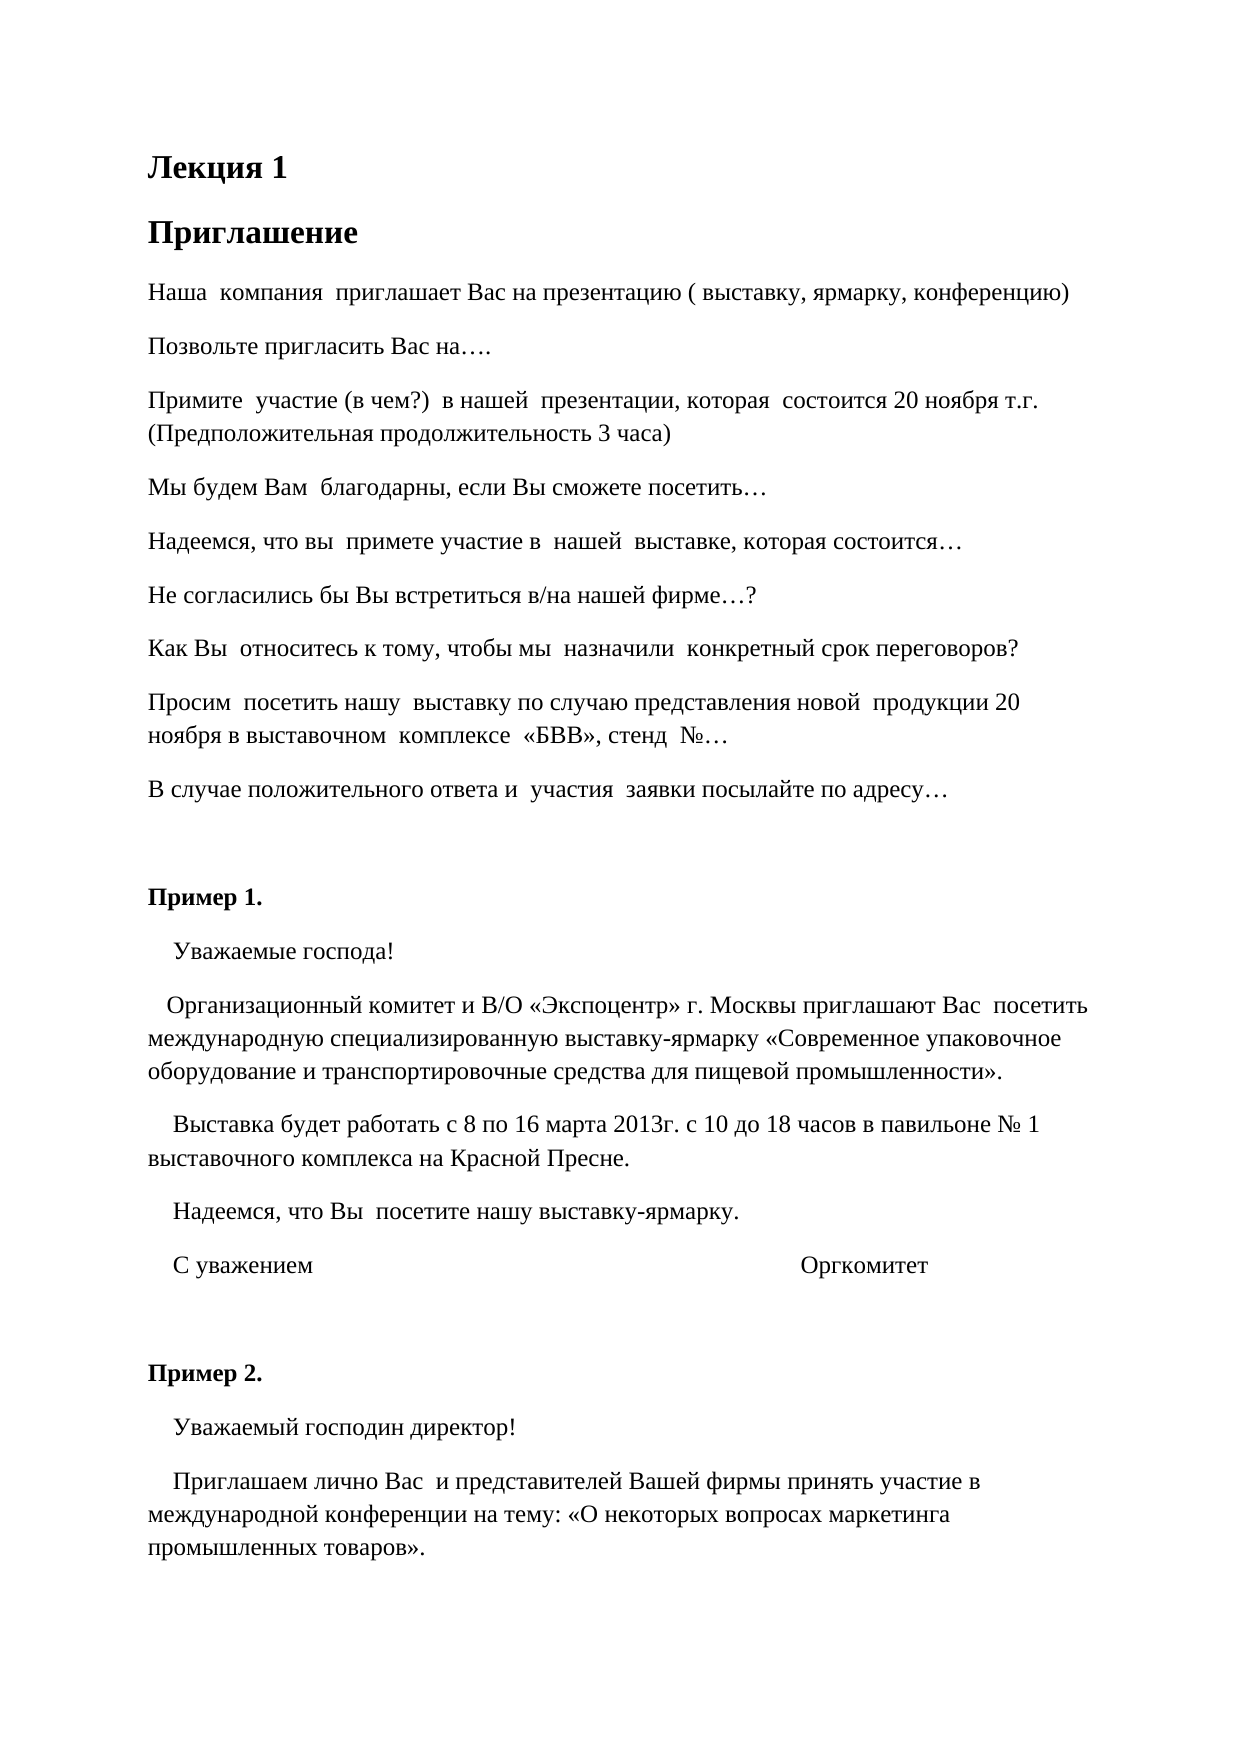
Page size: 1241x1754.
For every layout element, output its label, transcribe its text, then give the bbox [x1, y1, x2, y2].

text Пример 1. [148, 882, 1093, 911]
text Уважаемый господин директор! [148, 1412, 1093, 1441]
text С уважением Оргкомитет [148, 1250, 1093, 1279]
text Приглашаем лично Вас и представителей Вашей фирмы принять участие в международной конференции на тему: «О некоторых вопросах маркетинга промышленных товаров». [148, 1466, 1093, 1561]
text Надеемся, что Вы посетите нашу выставку-ярмарку. [148, 1196, 1093, 1225]
text Просим посетить нашу выставку по случаю представления новой продукции 20 ноября в выставочном комплексе «БВВ», стенд №… [148, 687, 1093, 749]
text Позвольте пригласить Вас на…. [148, 331, 1093, 360]
text В случае положительного ответа и участия заявки посылайте по адресу… [148, 774, 1093, 803]
text Лекция 1 [148, 148, 1093, 186]
text Организационный комитет и В/О «Экспоцентр» г. Москвы приглашают Вас посетить международную специализированную выставку-ярмарку «Современное упаковочное оборудование и транспортировочные средства для пищевой промышленности». [148, 990, 1093, 1084]
text Примите участие (в чем?) в нашей презентации, которая состоится 20 ноября т.г. (Предположительная продолжительность 3 часа) [148, 385, 1093, 447]
text Уважаемые господа! [148, 936, 1093, 964]
text Выставка будет работать с 8 по 16 марта 2013г. с 10 до 18 часов в павильоне № 1 выставочного комплекса на Красной Пресне. [148, 1109, 1093, 1171]
text Как Вы относитесь к тому, чтобы мы назначили конкретный срок переговоров? [148, 633, 1093, 662]
text Надеемся, что вы примете участие в нашей выставке, которая состоится… [148, 526, 1093, 554]
text Приглашение [148, 212, 1093, 251]
text Наша компания приглашает Вас на презентацию ( выставку, ярмарку, конференцию) [148, 277, 1093, 306]
text Пример 2. [148, 1358, 1093, 1387]
text Мы будем Вам благодарны, если Вы сможете посетить… [148, 472, 1093, 501]
text Не согласились бы Вы встретиться в/на нашей фирме…? [148, 580, 1093, 608]
